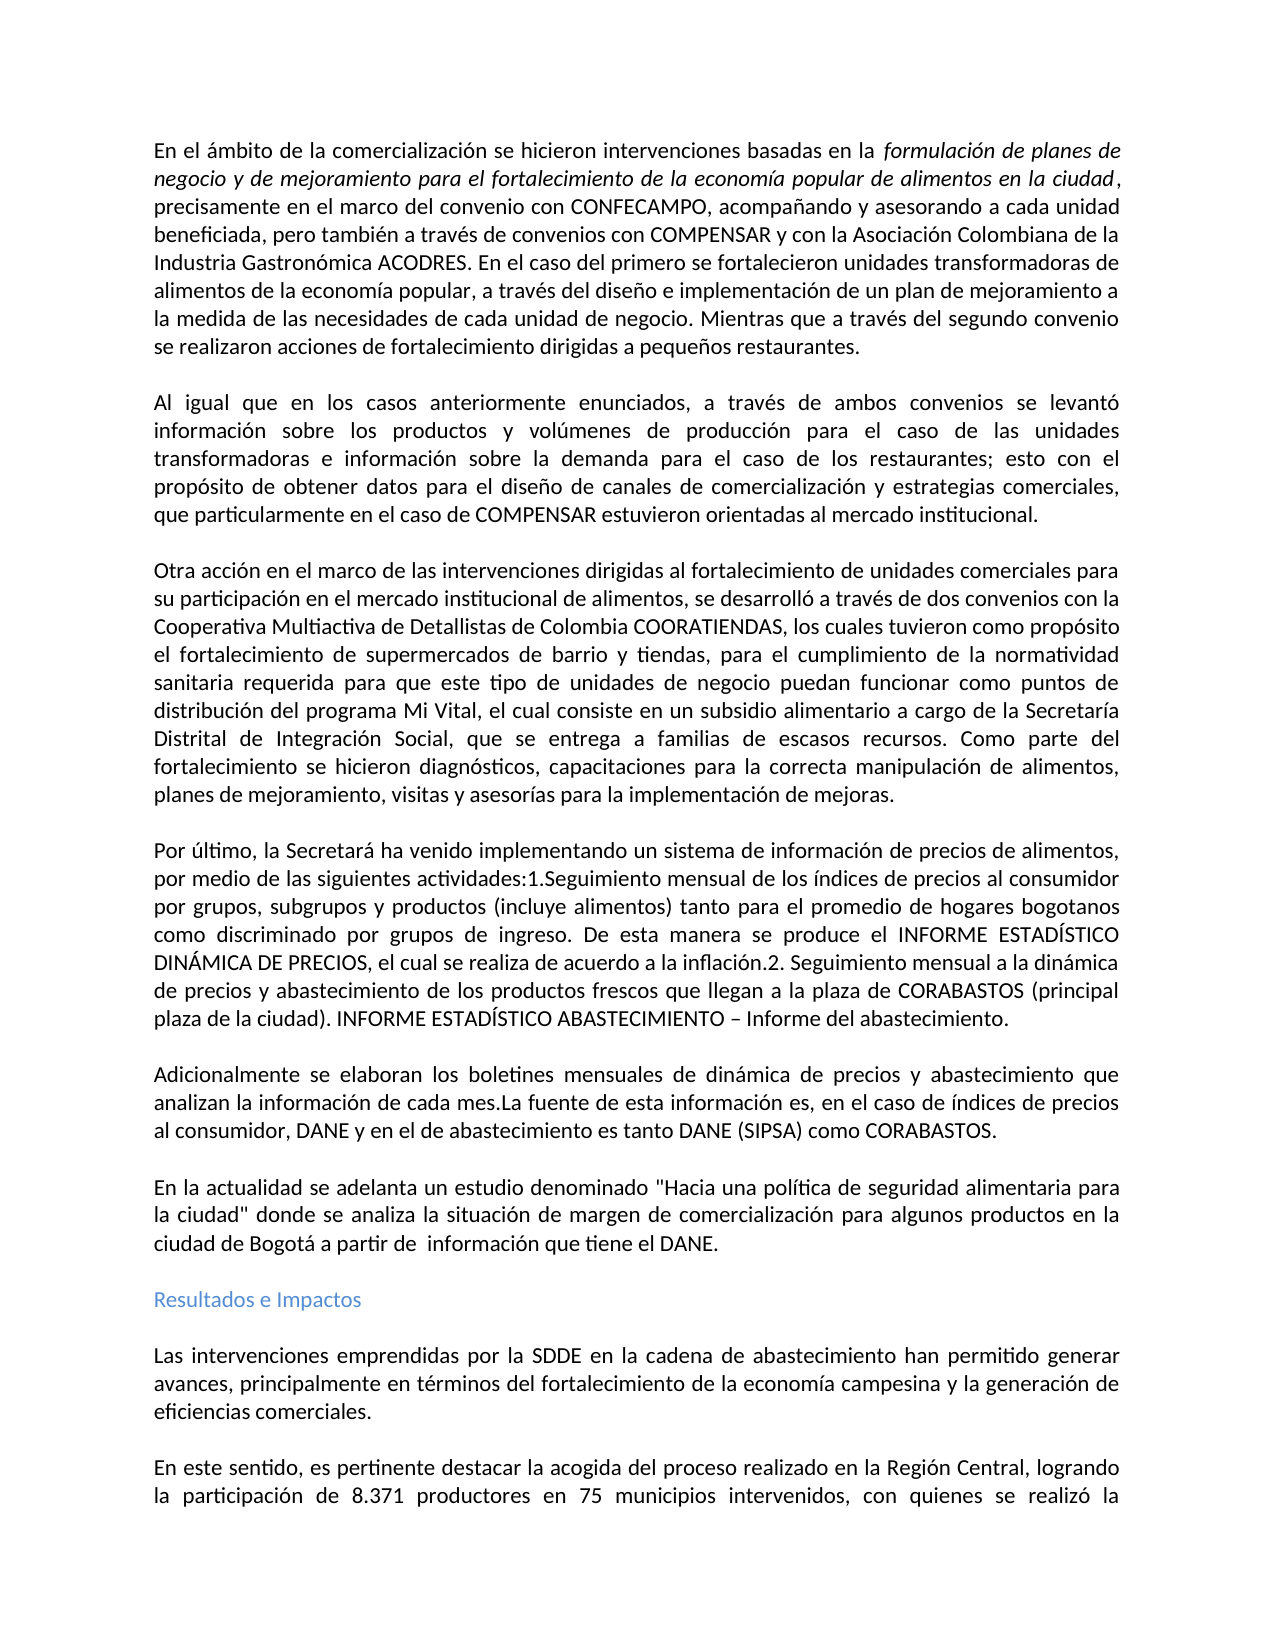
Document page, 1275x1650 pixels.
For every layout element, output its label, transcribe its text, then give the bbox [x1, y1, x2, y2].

text Las intervenciones emprendidas por la SDDE en la cadena de abastecimiento han permitido generar avances, principalmente en términos del fortalecimiento de la economía campesina y la generación de eficiencias comerciales. [153, 1341, 1121, 1425]
text Al igual que en los casos anteriormente enunciados, a través de ambos convenios se levantó información sobre los productos y volúmenes de producción para el caso de las unidades transformadoras e información sobre la demanda para el caso de los restaurantes; esto con el propósito de obtener datos para el diseño de canales de comercialización y estrategias comerciales, que particularmente en el caso de COMPENSAR estuvieron orientadas al mercado institucional. [153, 388, 1121, 528]
text Adicionalmente se elaboran los boletines mensuales de dinámica de precios y abastecimiento que analizan la información de cada mes.La fuente de esta información es, en el caso de índices de precios al consumidor, DANE y en el de abastecimiento es tanto DANE (SIPSA) como CORABASTOS. [153, 1061, 1121, 1144]
text En la actualidad se adelanta un estudio denominado "Hacia una política de seguridad alimentaria para la ciudad" donde se analiza la situación de margen de comercialización para algunos productos en la ciudad de Bogotá a partir de información que tiene el DANE. [153, 1173, 1121, 1257]
text Resultados e Impactos [153, 1285, 1121, 1313]
text Por último, la Secretará ha venido implementando un sistema de información de precios de alimentos, por medio de las siguientes actividades:1.Seguimiento mensual de los índices de precios al consumidor por grupos, subgrupos y productos (incluye alimentos) tanto para el promedio de hogares bogotanos como discriminado por grupos de ingreso. De esta manera se produce el INFORME ESTADÍSTICO DINÁMICA DE PRECIOS, el cual se realiza de acuerdo a la inflación.2. Seguimiento mensual a la dinámica de precios y abastecimiento de los productos frescos que llegan a la plaza de CORABASTOS (principal plaza de la ciudad). INFORME ESTADÍSTICO ABASTECIMIENTO – Informe del abastecimiento. [153, 836, 1121, 1032]
text Otra acción en el marco de las intervenciones dirigidas al fortalecimiento de unidades comerciales para su participación en el mercado institucional de alimentos, se desarrolló a través de dos convenios con la Cooperativa Multiactiva de Detallistas de Colombia COORATIENDAS, los cuales tuvieron como propósito el fortalecimiento de supermercados de barrio y tiendas, para el cumplimiento de la normatividad sanitaria requerida para que este tipo de unidades de negocio puedan funcionar como puntos de distribución del programa Mi Vital, el cual consiste en un subsidio alimentario a cargo de la Secretaría Distrital de Integración Social, que se entrega a familias de escasos recursos. Como parte del fortalecimiento se hicieron diagnósticos, capacitaciones para la correcta manipulación de alimentos, planes de mejoramiento, visitas y asesorías para la implementación de mejoras. [153, 556, 1121, 808]
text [153, 1453, 1121, 1509]
text En el ámbito de la comercialización se hicieron intervenciones basadas en la formulación de planes de negocio y de mejoramiento para el fortalecimiento de la economía popular de alimentos en la ciudad, precisamente en el marco del convenio con CONFECAMPO, acompañando y asesorando a cada unidad beneficiada, pero también a través de convenios con COMPENSAR y con la Asociación Colombiana de la Industria Gastronómica ACODRES. En el caso del primero se fortalecieron unidades transformadoras de alimentos de la economía popular, a través del diseño e implementación de un plan de mejoramiento a la medida de las necesidades de cada unidad de negocio. Mientras que a través del segundo convenio se realizaron acciones de fortalecimiento dirigidas a pequeños restaurantes. [153, 136, 1121, 360]
